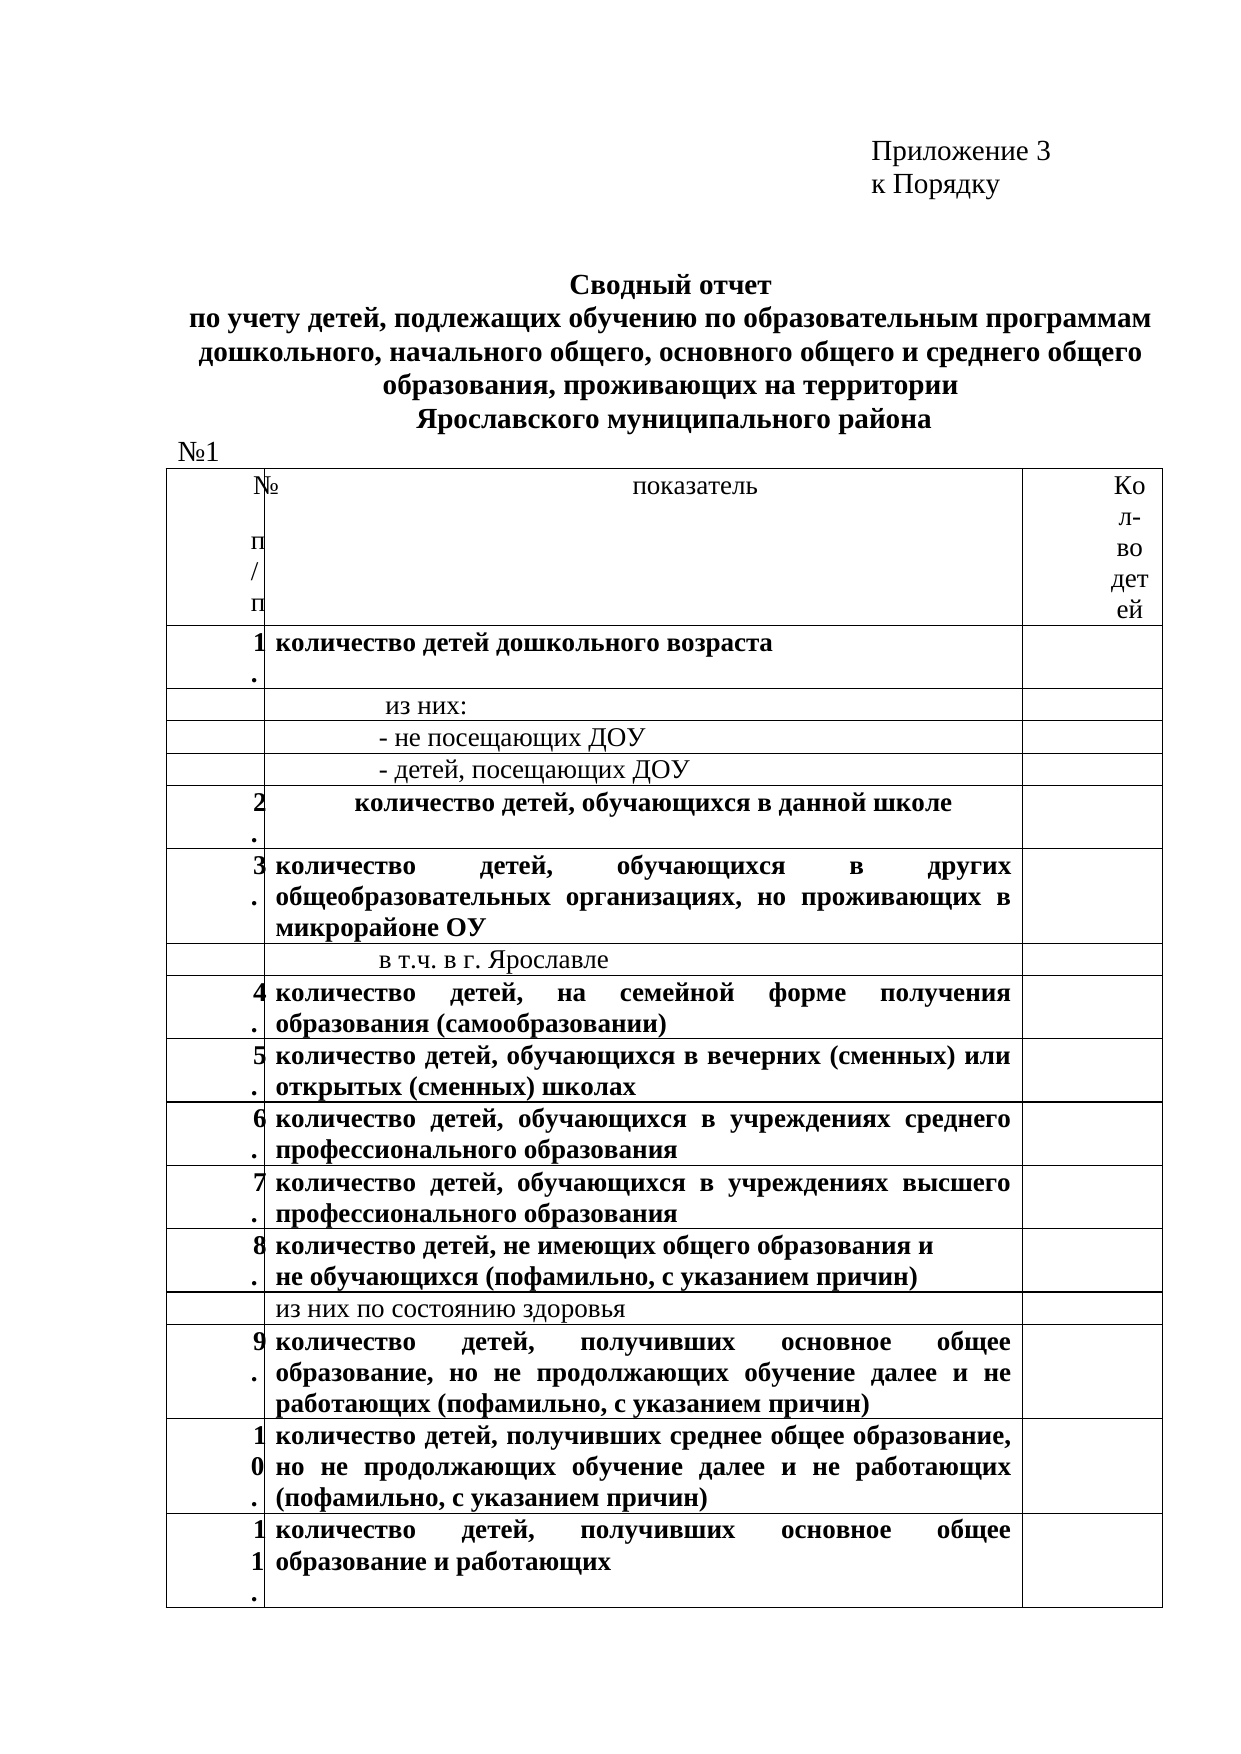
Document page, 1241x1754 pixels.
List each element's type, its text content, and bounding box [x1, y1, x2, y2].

table_cell количество детей, обучающихся в вечерних (сменных) или открытых (сменных) школах [265, 1039, 1022, 1101]
table_cell [1023, 689, 1162, 720]
table_cell 4. [167, 976, 264, 1038]
table_cell [1023, 1039, 1162, 1101]
table_cell [1023, 1103, 1162, 1165]
table_cell количество детей, обучающихся в других общеобразовательных организациях, но проживающих в микрорайоне ОУ [265, 849, 1022, 942]
table_cell [1023, 626, 1162, 688]
table_cell 1. [167, 626, 264, 688]
text №1 [177, 434, 1163, 468]
table_cell количество детей дошкольного возраста [265, 626, 1022, 688]
table_cell - детей, посещающих ДОУ [265, 754, 1022, 785]
table_cell [1023, 786, 1162, 848]
table_cell [1023, 1419, 1162, 1512]
table_cell количество детей, не имеющих общего образования и не обучающихся (пофамильно, с указанием причин) [265, 1229, 1022, 1291]
table_cell количество детей, на семейной форме получения образования (самообразовании) [265, 976, 1022, 1038]
text к Порядку [871, 166, 1163, 200]
table_cell из них по состоянию здоровья [265, 1293, 1022, 1323]
table_cell [167, 944, 264, 975]
table_cell количество детей, получивших основное общее образование и работающих [265, 1514, 1022, 1607]
table_cell [1023, 849, 1162, 942]
table_cell [1023, 944, 1162, 975]
table_cell количество детей, обучающихся в учреждениях высшего профессионального образования [265, 1166, 1022, 1228]
text Приложение 3 [871, 133, 1163, 166]
table_cell 8. [167, 1229, 264, 1291]
table_cell [1023, 1514, 1162, 1607]
table_cell [1023, 754, 1162, 785]
table_cell [167, 721, 264, 752]
table_cell в т.ч. в г. Ярославле [265, 944, 1022, 975]
table_cell [167, 1293, 264, 1323]
text Сводный отчет [177, 267, 1163, 300]
table_cell [1023, 721, 1162, 752]
text Ярославского муниципального района [177, 401, 1163, 434]
table_cell 3. [167, 849, 264, 942]
table_cell количество детей, получивших основное общее образование, но не продолжающих обучение далее и не работающих (пофамильно, с указанием причин) [265, 1325, 1022, 1418]
table_cell количество детей, обучающихся в данной школе [265, 786, 1022, 848]
table_cell [1023, 1325, 1162, 1418]
table_header показатель [265, 469, 1022, 625]
table_cell 9. [167, 1325, 264, 1418]
table_header Кол-во детей [1023, 469, 1162, 625]
table_cell 10. [167, 1419, 264, 1512]
table_cell 7. [167, 1166, 264, 1228]
table_cell 5. [167, 1039, 264, 1101]
table_cell [167, 689, 264, 720]
table_cell [1023, 1229, 1162, 1291]
table_cell 2. [167, 786, 264, 848]
table_cell 6. [167, 1103, 264, 1165]
table_cell [1023, 1293, 1162, 1323]
table_header № п/п [167, 469, 264, 625]
table_cell [1023, 976, 1162, 1038]
table_cell из них: [265, 689, 1022, 720]
text по учету детей, подлежащих обучению по образовательным программам дошкольного, начального общего, основного общего и среднего общего образования, проживающих на территории [177, 300, 1163, 401]
table_cell - не посещающих ДОУ [265, 721, 1022, 752]
table_cell [167, 754, 264, 785]
table_cell количество детей, получивших среднее общее образование, но не продолжающих обучение далее и не работающих (пофамильно, с указанием причин) [265, 1419, 1022, 1512]
table_cell количество детей, обучающихся в учреждениях среднего профессионального образования [265, 1103, 1022, 1165]
table_cell [1023, 1166, 1162, 1228]
table_cell 11. [167, 1514, 264, 1607]
